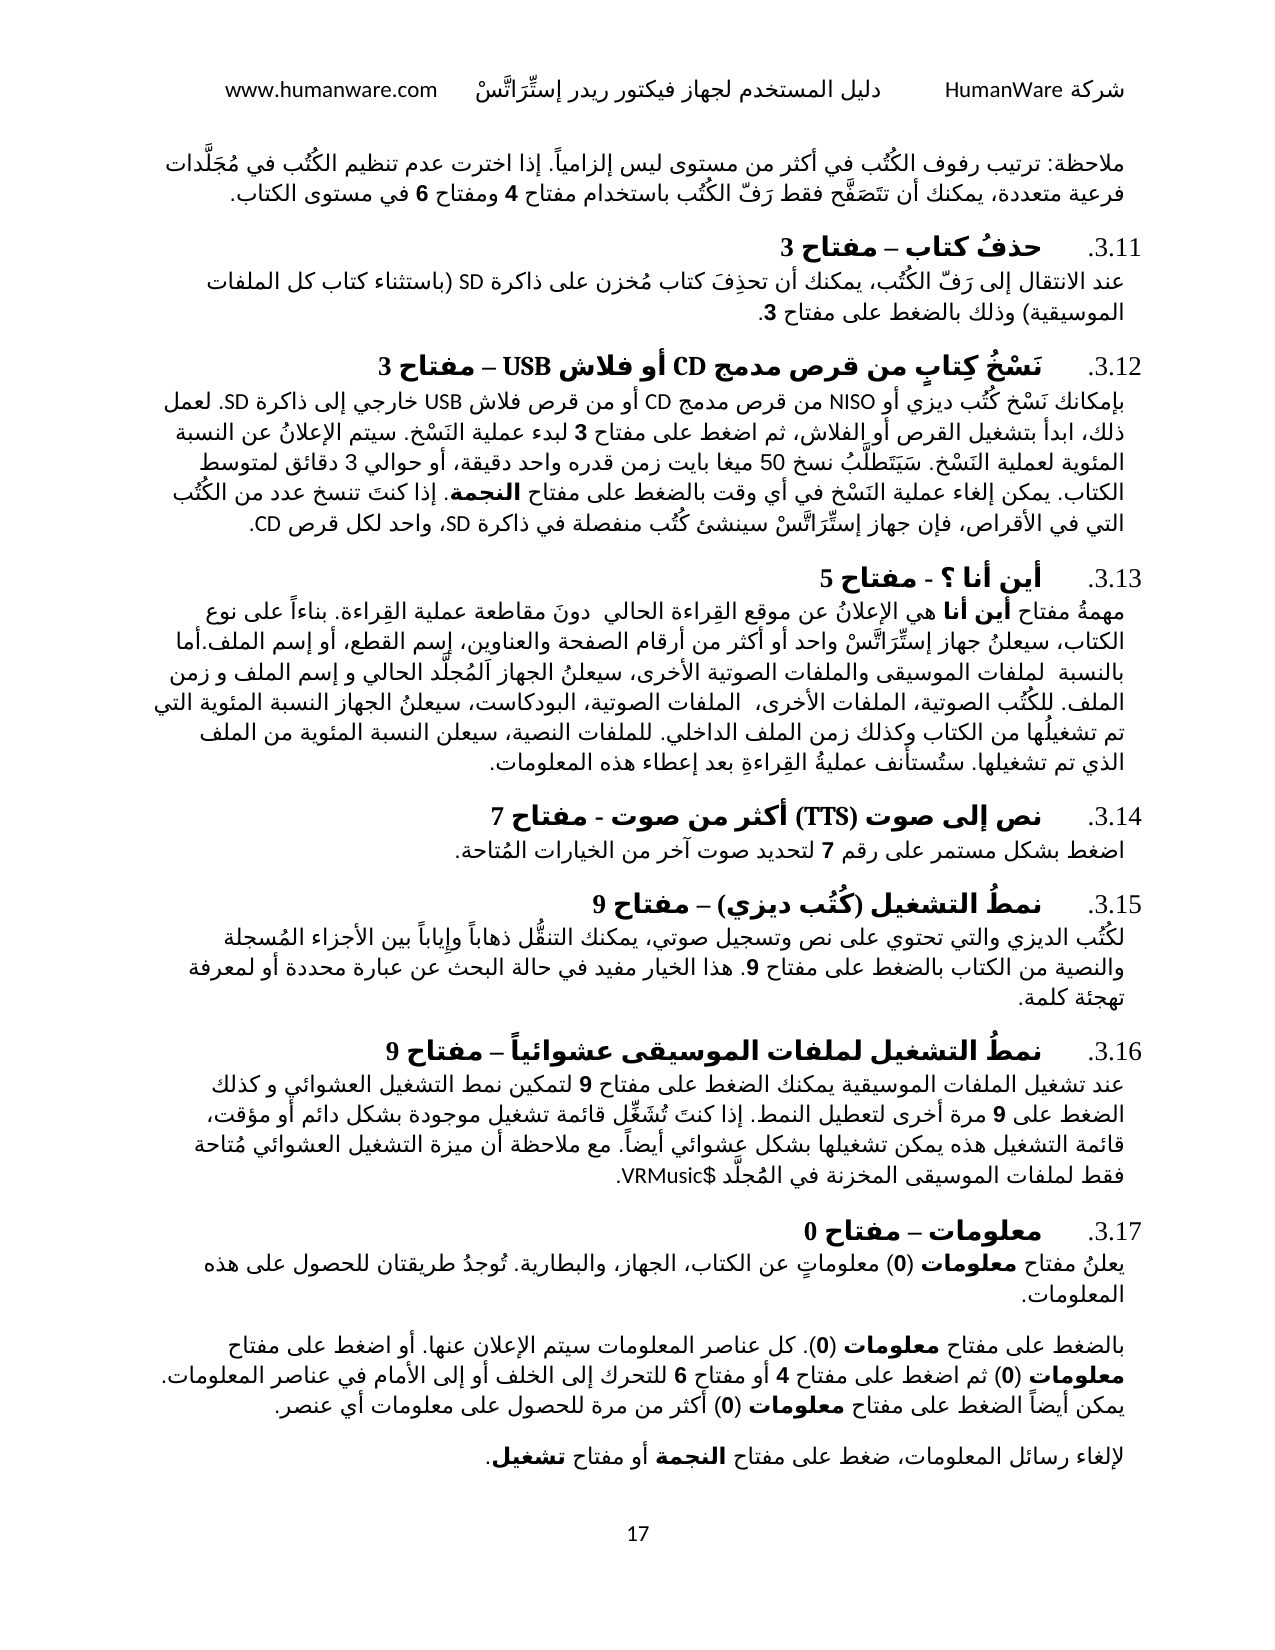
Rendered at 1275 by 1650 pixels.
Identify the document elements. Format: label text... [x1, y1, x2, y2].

text مهمةُ مفتاح أين أنا هي الإعلانُ عن موقع القِراءة الحالي دونَ مقاطعة عملية القِراءة. بناءاً على نوع الكتاب، سيعلنُ جهاز إستِّرَاتَّسْ واحد أو أكثر من أرقام الصفحة والعناوين، إسم القطع، أو إسم الملف.أما بالنسبة لملفات الموسيقى والملفات الصوتية الأخرى، سيعلنُ الجهاز اَلمُجلَّد الحالي و إسم الملف و زمن الملف. للكُتُب الصوتية، الملفات الأخرى، الملفات الصوتية، البودكاست، سيعلنُ الجهاز النسبة المئوية التي تم تشغيلُها من الكتاب وكذلك زمن الملف الداخلي. للملفات النصية، سيعلن النسبة المئوية من الملف الذي تم تشغيلها. ستُستأنف عمليةُ القِراءةِ بعد إعطاء هذه المعلومات. [150, 598, 1125, 775]
subtitle نمطُ التشغيل (كُتُب ديزي) – مفتاح 9 [150, 888, 1087, 919]
text عند الانتقال إلى رَفّ الكُتُب، يمكنك أن تحذِفَ كتاب مُخزن على ذاكرة SD (باستثناء كتاب كل الملفات الموسيقية) وذلك بالضغط على مفتاح 3. [150, 267, 1125, 325]
text لكُتُب الديزي والتي تحتوي على نص وتسجيل صوتي، يمكنك التنقُّل ذهاباً وإِياباً بين الأجزاء المُسجلة والنصية من الكتاب بالضغط على مفتاح 9. هذا الخيار مفيد في حالة البحث عن عبارة محددة أو لمعرفة تهجئة كلمة. [150, 924, 1125, 1011]
subtitle نَسْخُ كِتابٍ من قرص مدمج CD أو فلاش USB – مفتاح 3 [150, 350, 1087, 382]
text عند تشغيل الملفات الموسيقية يمكنك الضغط على مفتاح 9 لتمكين نمط التشغيل العشوائي و كذلك الضغط على 9 مرة أخرى لتعطيل النمط. إذا كنتَ تُشَغِّل قائمة تشغيل موجودة بشكل دائم أو مؤقت، قائمة التشغيل هذه يمكن تشغيلها بشكل عشوائي أيضاً. مع ملاحظة أن ميزة التشغيل العشوائي مُتاحة فقط لملفات الموسيقى المخزنة في المَُجلَّد $VRMusic. [150, 1071, 1125, 1189]
subtitle نمطُ التشغيل لملفات الموسيقى عشوائياً – مفتاح 9 [150, 1035, 1087, 1066]
text ملاحظة: ترتيب رفوف الكُتُب في أكثر من مستوى ليس إلزامياً. إذا اخترت عدم تنظيم الكُتُب في مُجَلَّدات فرعية متعددة، يمكنك أن تتَصَفَّح فقط رَفّ الكُتُب باستخدام مفتاح 4 ومفتاح 6 في مستوى الكتاب. [150, 150, 1125, 207]
text اضغط بشكل مستمر على رقم 7 لتحديد صوت آخر من الخيارات المُتاحة. [150, 837, 1125, 863]
text بإمكانك نَسْخ كُتُب ديزي أو NISO من قرص مدمج CD أو من قرص فلاش USB خارجي إلى ذاكرة SD. لعمل ذلك، ابدأ بتشغيل القرص أو الفلاش، ثم اضغط على مفتاح 3 لبدء عملية النَسْخ. سيتم الإعلانُ عن النسبة المئوية لعملية النَسْخ. سَيَتَطلَّبُ نسخ 50 ميغا بايت زمن قدره واحد دقيقة، أو حوالي 3 دقائق لمتوسط الكتاب. يمكن إلغاء عملية النَسْخ في أي وقت بالضغط على مفتاح النجمة. إذا كنتَ تنسخ عدد من الكُتُب التي في الأقراص، فإن جهاز إستِّرَاتَّسْ سينشئ كُتُب منفصلة في ذاكرة SD، واحد لكل قرص CD. [150, 387, 1125, 537]
text بالضغط على مفتاح معلومات (0). كل عناصر المعلومات سيتم الإعلان عنها. أو اضغط على مفتاح معلومات (0) ثم اضغط على مفتاح 4 أو مفتاح 6 للتحرك إلى الخلف أو إلى الأمام في عناصر المعلومات. يمكن أيضاً الضغط على مفتاح معلومات (0) أكثر من مرة للحصول على معلومات أي عنصر. [150, 1332, 1125, 1418]
text يعلنُ مفتاح معلومات (0) معلوماتٍ عن الكتاب، الجهاز، والبطارية. تُوجدُ طريقتان للحصول على هذه المعلومات. [150, 1250, 1125, 1307]
subtitle نص إلى صوت (TTS) أكثر من صوت - مفتاح 7 [150, 800, 1087, 832]
subtitle أين أنا ؟ - مفتاح 5 [150, 562, 1087, 593]
subtitle حذفُ كتاب – مفتاح 3 [150, 231, 1087, 262]
subtitle معلومات – مفتاح 0 [150, 1214, 1087, 1246]
text لإلغاء رسائل المعلومات، ضغط على مفتاح النجمة أو مفتاح تشغيل. [150, 1443, 1125, 1469]
